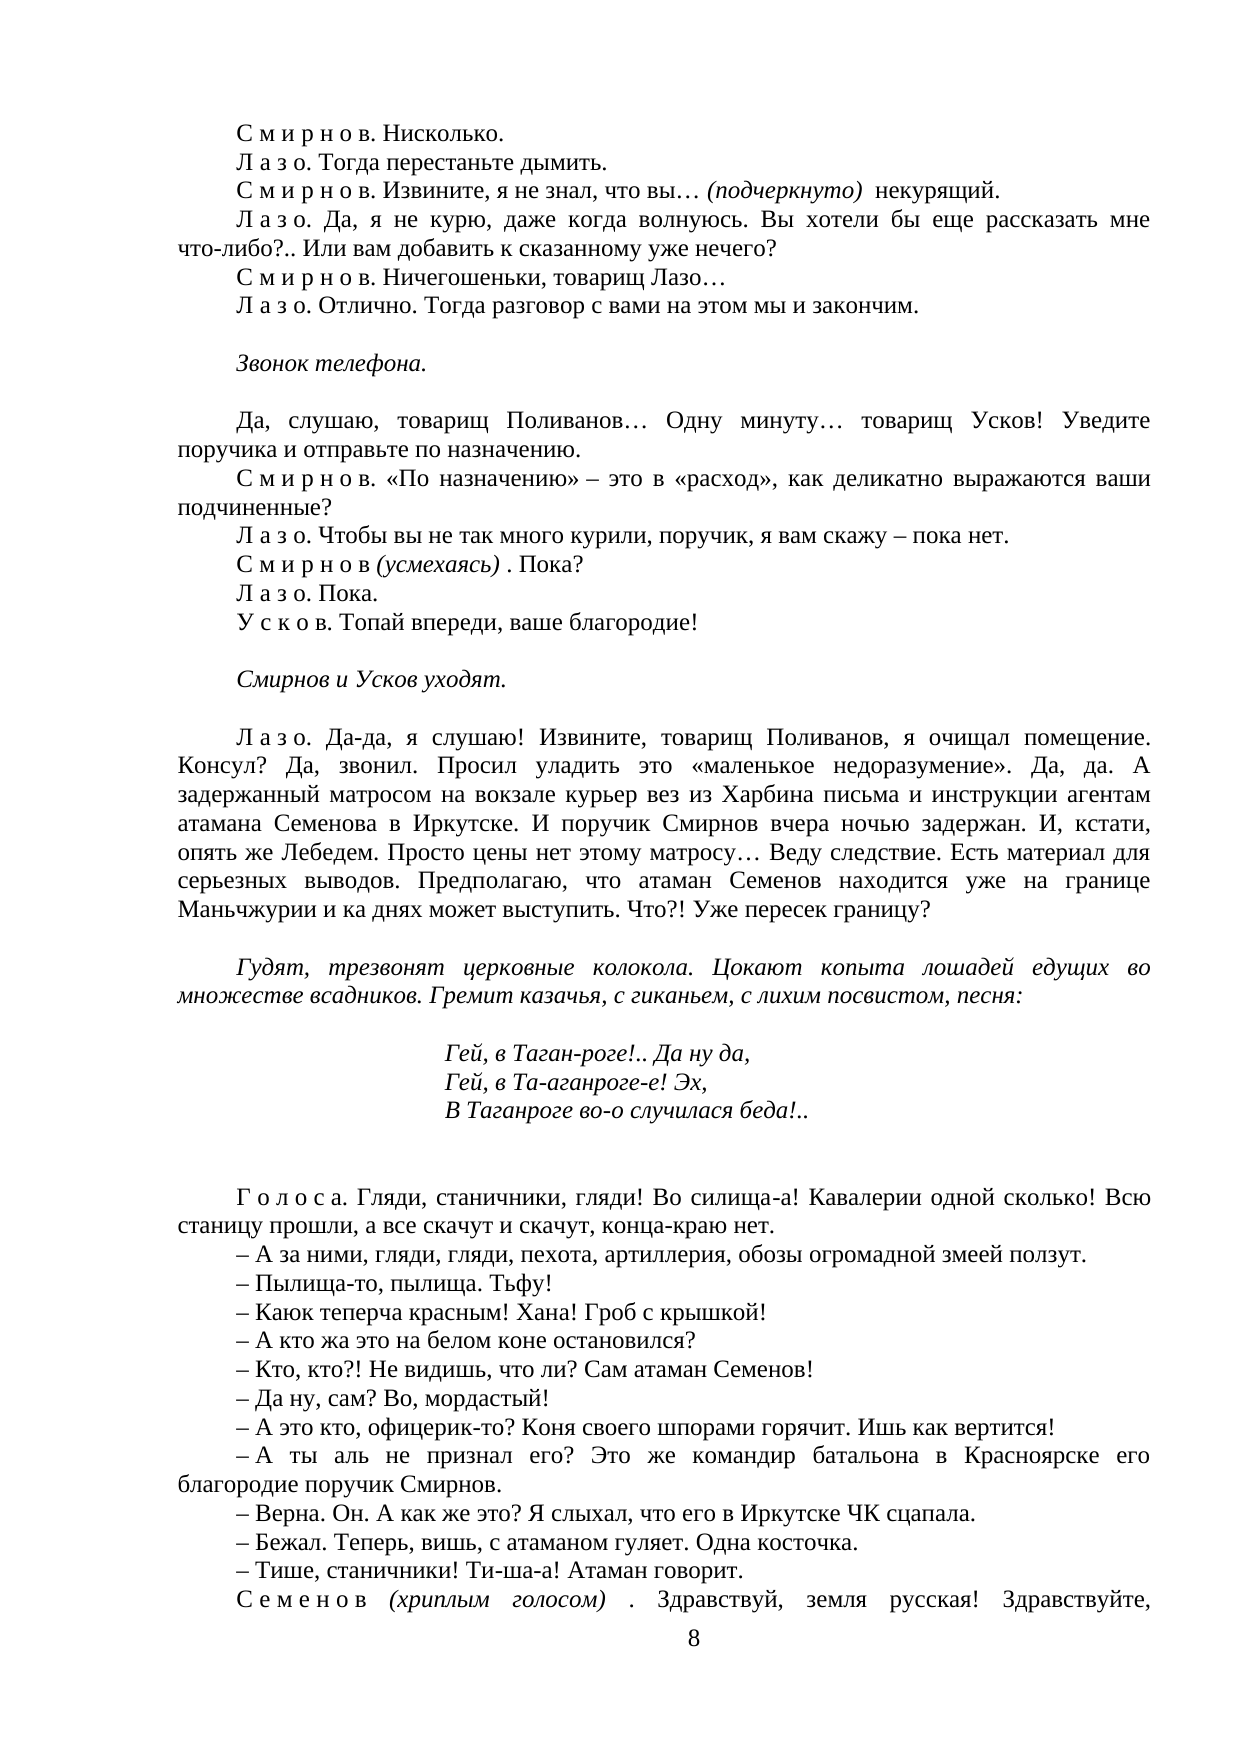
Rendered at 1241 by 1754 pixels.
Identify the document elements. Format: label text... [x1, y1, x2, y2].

text – А кто жа это на белом коне остановился? [177, 1326, 1152, 1354]
text Г о л о с а. Гляди, станичники, гляди! Во силища-а! Кавалерии одной сколько! Всю станицу прошли, а все скачут и скачут, конца-краю нет. [177, 1182, 1152, 1239]
text Звонок телефона. [177, 348, 1152, 377]
text Л а з о. Тогда перестаньте дымить. [177, 147, 1152, 176]
text Л а з о. Отлично. Тогда разговор с вами на этом мы и закончим. [177, 291, 1152, 319]
text Смирнов и Усков уходят. [177, 664, 1152, 693]
text С м и р н о в. Извините, я не знал, что вы… (подчеркнуто) некурящий. [177, 176, 1152, 204]
text – Каюк теперча красным! Хана! Гроб с крышкой! [177, 1297, 1152, 1326]
text С м и р н о в. Нисколько. [177, 118, 1152, 147]
text – Кто, кто?! Не видишь, что ли? Сам атаман Семенов! [177, 1354, 1152, 1383]
text – Да ну, сам? Во, мордастый! [177, 1383, 1152, 1412]
text Да, слушаю, товарищ Поливанов… Одну минуту… товарищ Усков! Уведите поручика и отправьте по назначению. [177, 406, 1152, 463]
text В Таганроге во-о случилася беда!.. [386, 1096, 1089, 1124]
text Л а з о. Да-да, я слушаю! Извините, товарищ Поливанов, я очищал помещение. Консул? Да, звонил. Просил уладить это «маленькое недоразумение». Да, да. А задержанный матросом на вокзале курьер вез из Харбина письма и инструкции агентам атамана Семенова в Иркутске. И поручик Смирнов вчера ночью задержан. И, кстати, опять же Лебедем. Просто цены нет этому матросу… Веду следствие. Есть материал для серьезных выводов. Предполагаю, что атаман Семенов находится уже на границе Маньчжурии и ка днях может выступить. Что?! Уже пересек границу? [177, 722, 1152, 923]
text Гей, в Та-аганроге-е! Эх, [386, 1067, 1089, 1096]
text – А ты аль не признал его? Это же командир батальона в Красноярске его благородие поручик Смирнов. [177, 1441, 1152, 1498]
text – Пылища-то, пылища. Тьфу! [177, 1268, 1152, 1297]
text Гудят, трезвонят церковные колокола. Цокают копыта лошадей едущих во множестве всадников. Гремит казачья, с гиканьем, с лихим посвистом, песня: [177, 952, 1152, 1009]
text С м и р н о в. «По назначению» – это в «расход», как деликатно выражаются ваши подчиненные? [177, 463, 1152, 521]
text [177, 1584, 1152, 1613]
text У с к о в. Топай впереди, ваше благородие! [177, 607, 1152, 636]
text Л а з о. Да, я не курю, даже когда волнуюсь. Вы хотели бы еще рассказать мне что-либо?.. Или вам добавить к сказанному уже нечего? [177, 204, 1152, 262]
text – А это кто, офицерик-то? Коня своего шпорами горячит. Ишь как вертится! [177, 1412, 1152, 1441]
text С м и р н о в. Ничегошеньки, товарищ Лазо… [177, 262, 1152, 291]
text – Бежал. Теперь, вишь, с атаманом гуляет. Одна косточка. [177, 1527, 1152, 1556]
text – А за ними, гляди, гляди, пехота, артиллерия, обозы огромадной змеей ползут. [177, 1239, 1152, 1268]
text С м и р н о в (усмехаясь) . Пока? [177, 549, 1152, 578]
text Л а з о. Чтобы вы не так много курили, поручик, я вам скажу – пока нет. [177, 521, 1152, 549]
text – Верна. Он. А как же это? Я слыхал, что его в Иркутске ЧК сцапала. [177, 1498, 1152, 1527]
text Л а з о. Пока. [177, 578, 1152, 607]
text – Тише, станичники! Ти-ша-а! Атаман говорит. [177, 1556, 1152, 1584]
text Гей, в Таган-роге!.. Да ну да, [386, 1038, 1089, 1067]
